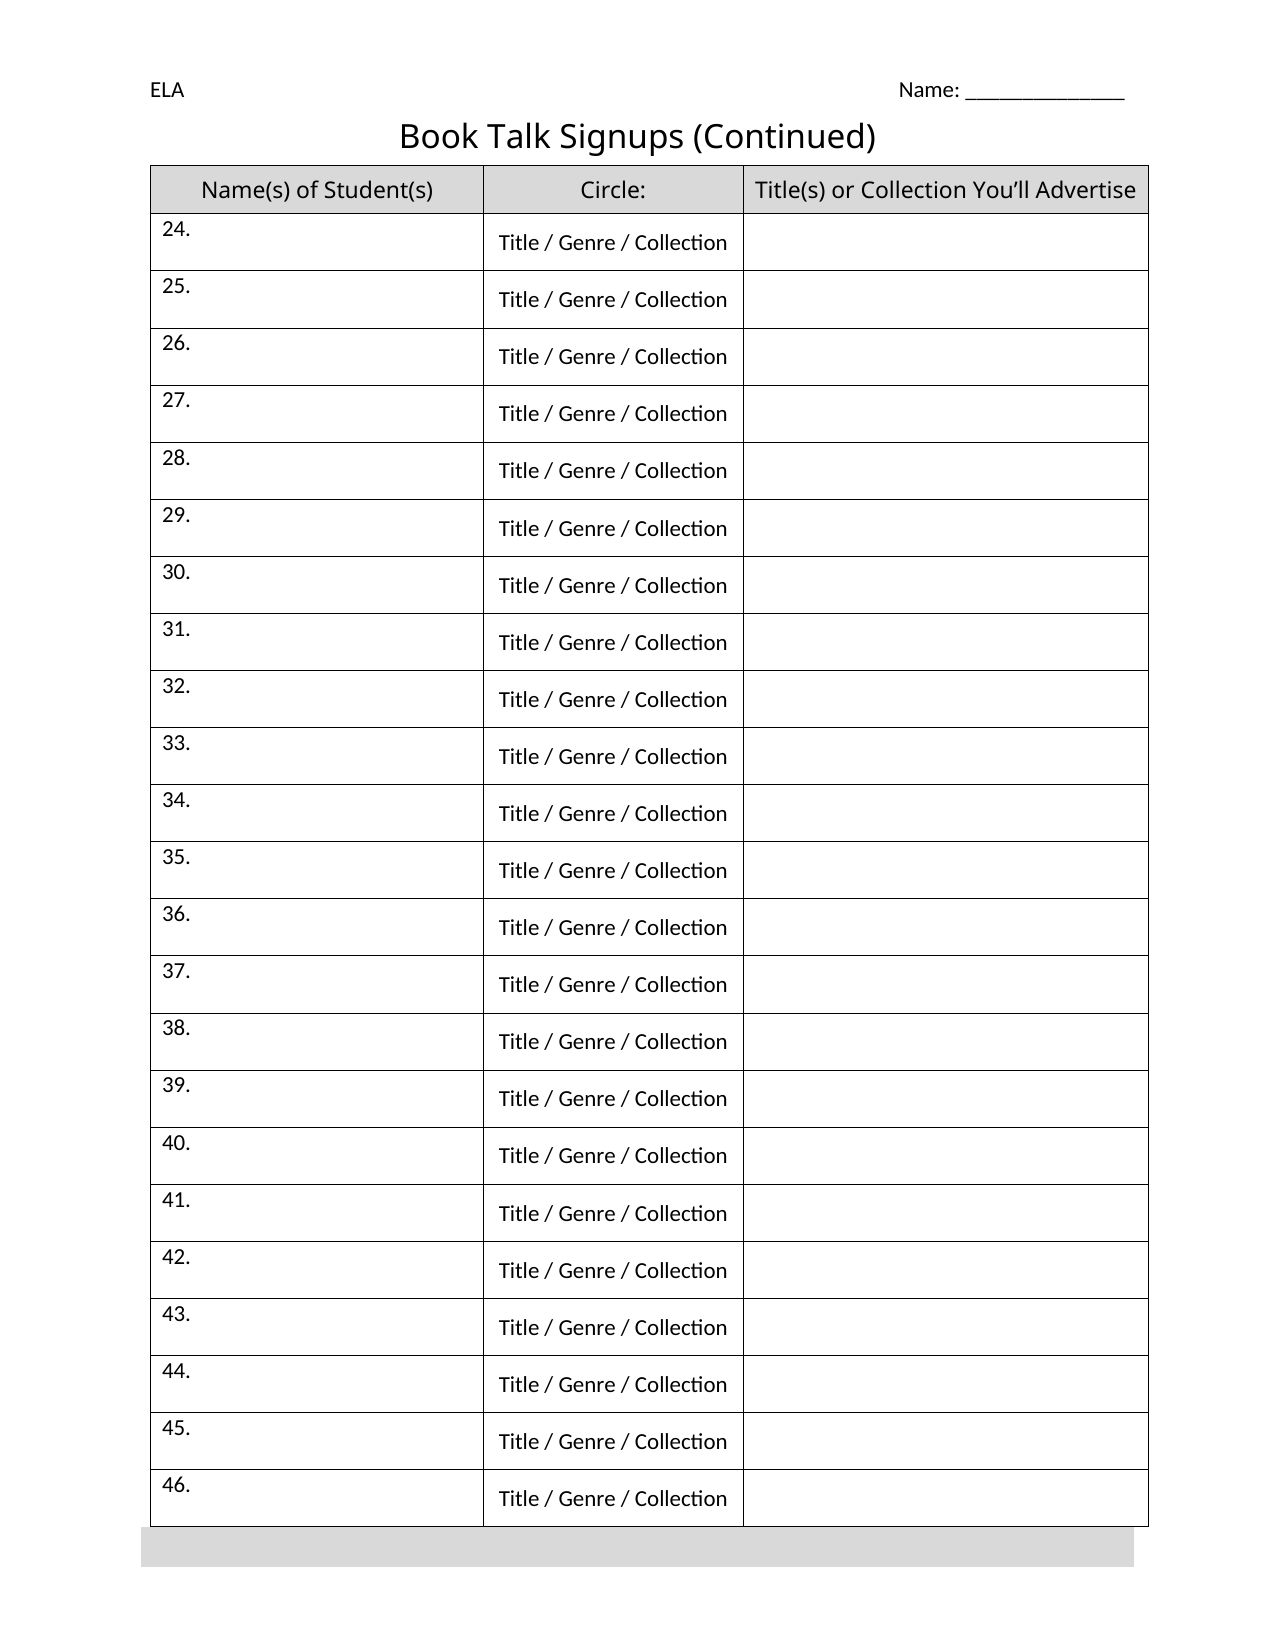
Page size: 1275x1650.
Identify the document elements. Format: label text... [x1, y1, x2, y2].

table_cell [151, 956, 483, 1012]
table_cell [151, 386, 483, 442]
table_cell [744, 443, 1148, 499]
table_cell Title / Genre / Collection [484, 842, 743, 898]
table_cell Title / Genre / Collection [484, 500, 743, 556]
table_header Name(s) of Student(s) [151, 166, 483, 213]
table_cell Title / Genre / Collection [484, 214, 743, 270]
table_cell [151, 1470, 483, 1526]
table_cell [744, 500, 1148, 556]
table_cell Title / Genre / Collection [484, 1413, 743, 1469]
table_header Circle: [484, 166, 743, 213]
table_cell [744, 671, 1148, 727]
table_cell Title / Genre / Collection [484, 1071, 743, 1127]
table_cell Title / Genre / Collection [484, 1014, 743, 1069]
table_cell [151, 500, 483, 556]
table_cell [744, 1128, 1148, 1184]
table_cell [744, 1242, 1148, 1298]
table_cell [744, 329, 1148, 384]
table_cell [744, 1470, 1148, 1526]
table_cell [744, 1014, 1148, 1069]
table_cell [151, 728, 483, 784]
table_cell [744, 842, 1148, 898]
table_cell [744, 1356, 1148, 1412]
table_cell [151, 1071, 483, 1127]
table_cell [151, 214, 483, 270]
table_cell [744, 271, 1148, 327]
table_cell [151, 1242, 483, 1298]
table_cell Title / Genre / Collection [484, 443, 743, 499]
table_cell [744, 1413, 1148, 1469]
table_header Title(s) or Collection You’ll Advertise [744, 166, 1148, 213]
table_cell Title / Genre / Collection [484, 329, 743, 384]
text Book Talk Signups (Continued) [150, 112, 1125, 158]
table_cell [151, 329, 483, 384]
table_cell [151, 1014, 483, 1069]
table_cell [151, 842, 483, 898]
table_cell Title / Genre / Collection [484, 899, 743, 955]
table_cell [151, 785, 483, 841]
table_cell Title / Genre / Collection [484, 956, 743, 1012]
table_cell [744, 214, 1148, 270]
table_cell Title / Genre / Collection [484, 1128, 743, 1184]
table_cell [151, 271, 483, 327]
table_cell [744, 1299, 1148, 1355]
table_cell [151, 1356, 483, 1412]
table_cell Title / Genre / Collection [484, 271, 743, 327]
table_cell [151, 443, 483, 499]
table_cell [151, 1128, 483, 1184]
table_cell [151, 1299, 483, 1355]
table_cell [744, 1185, 1148, 1241]
table_cell Title / Genre / Collection [484, 785, 743, 841]
table_cell [151, 614, 483, 670]
table_cell [151, 1185, 483, 1241]
table_cell [151, 899, 483, 955]
table_cell [151, 1413, 483, 1469]
table_cell [744, 386, 1148, 442]
table_cell Title / Genre / Collection [484, 1242, 743, 1298]
table_cell [744, 728, 1148, 784]
table_cell [744, 956, 1148, 1012]
table_cell Title / Genre / Collection [484, 614, 743, 670]
table_cell Title / Genre / Collection [484, 1470, 743, 1526]
table_cell Title / Genre / Collection [484, 557, 743, 613]
table_cell Title / Genre / Collection [484, 386, 743, 442]
table_cell [744, 557, 1148, 613]
table_cell [151, 671, 483, 727]
table_cell [744, 899, 1148, 955]
table_cell [744, 1071, 1148, 1127]
table_cell Title / Genre / Collection [484, 1185, 743, 1241]
table_cell Title / Genre / Collection [484, 671, 743, 727]
table_cell Title / Genre / Collection [484, 728, 743, 784]
table_cell Title / Genre / Collection [484, 1356, 743, 1412]
table_cell Title / Genre / Collection [484, 1299, 743, 1355]
table_cell [151, 557, 483, 613]
table_cell [744, 614, 1148, 670]
table_cell [744, 785, 1148, 841]
